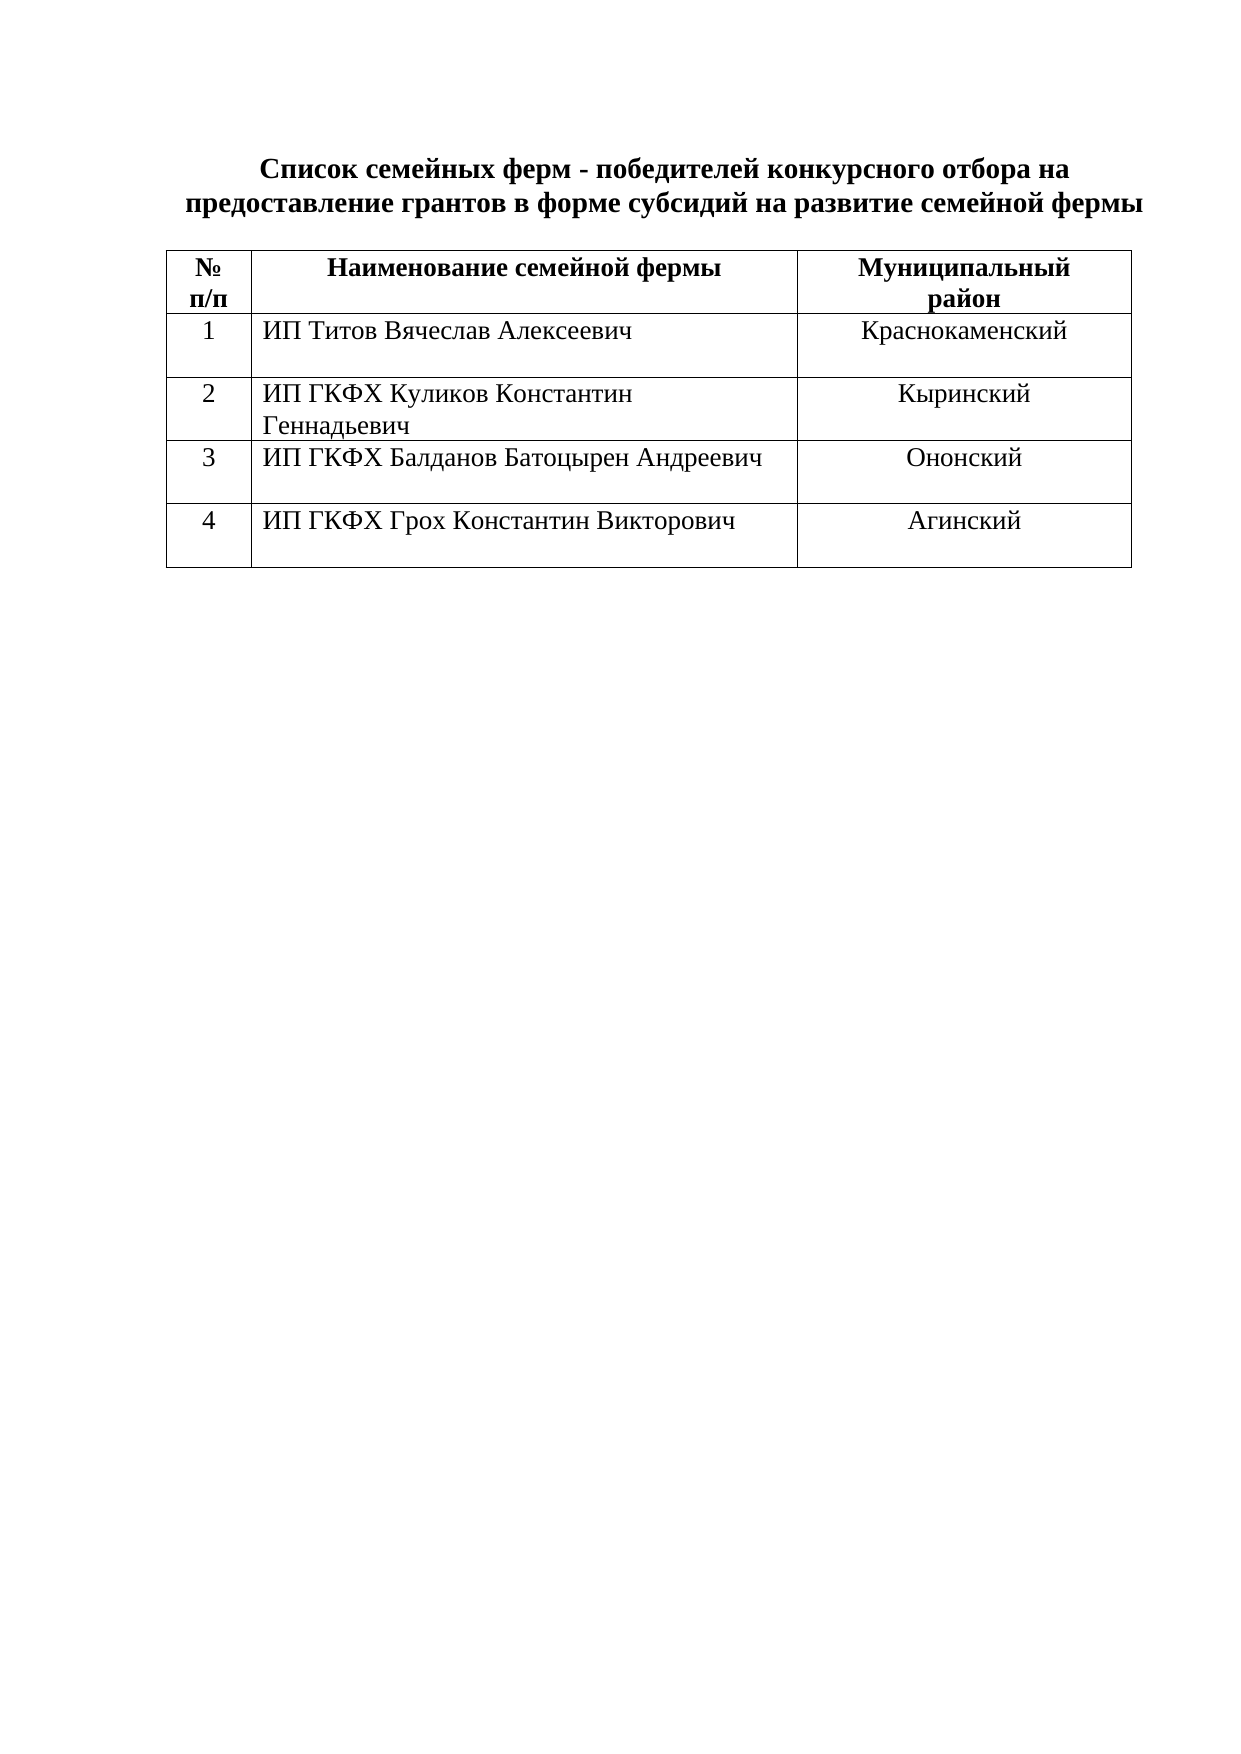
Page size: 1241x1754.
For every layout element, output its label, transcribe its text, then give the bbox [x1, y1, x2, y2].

table_cell 1 [167, 314, 251, 377]
table_cell 4 [167, 504, 251, 567]
table_cell ИП ГКФХ Куликов Константин Геннадьевич [252, 378, 797, 440]
table_cell 2 [167, 378, 251, 440]
table_cell ИП ГКФХ Грох Константин Викторович [252, 504, 797, 567]
table_header № п/п [167, 251, 251, 313]
table_cell Краснокаменский [798, 314, 1131, 377]
table_header Муниципальный район [798, 251, 1131, 313]
table_cell Кыринский [798, 378, 1131, 440]
table_cell ИП Титов Вячеслав Алексеевич [252, 314, 797, 377]
table_cell Ононский [798, 441, 1131, 503]
table_cell ИП ГКФХ Балданов Батоцырен Андреевич [252, 441, 797, 503]
table_cell Агинский [798, 504, 1131, 567]
table_cell 3 [167, 441, 251, 503]
text Список семейных ферм - победителей конкурсного отбора на предоставление грантов в форме субсидий на развитие семейной фермы [177, 152, 1152, 219]
table_header Наименование семейной фермы [252, 251, 797, 313]
